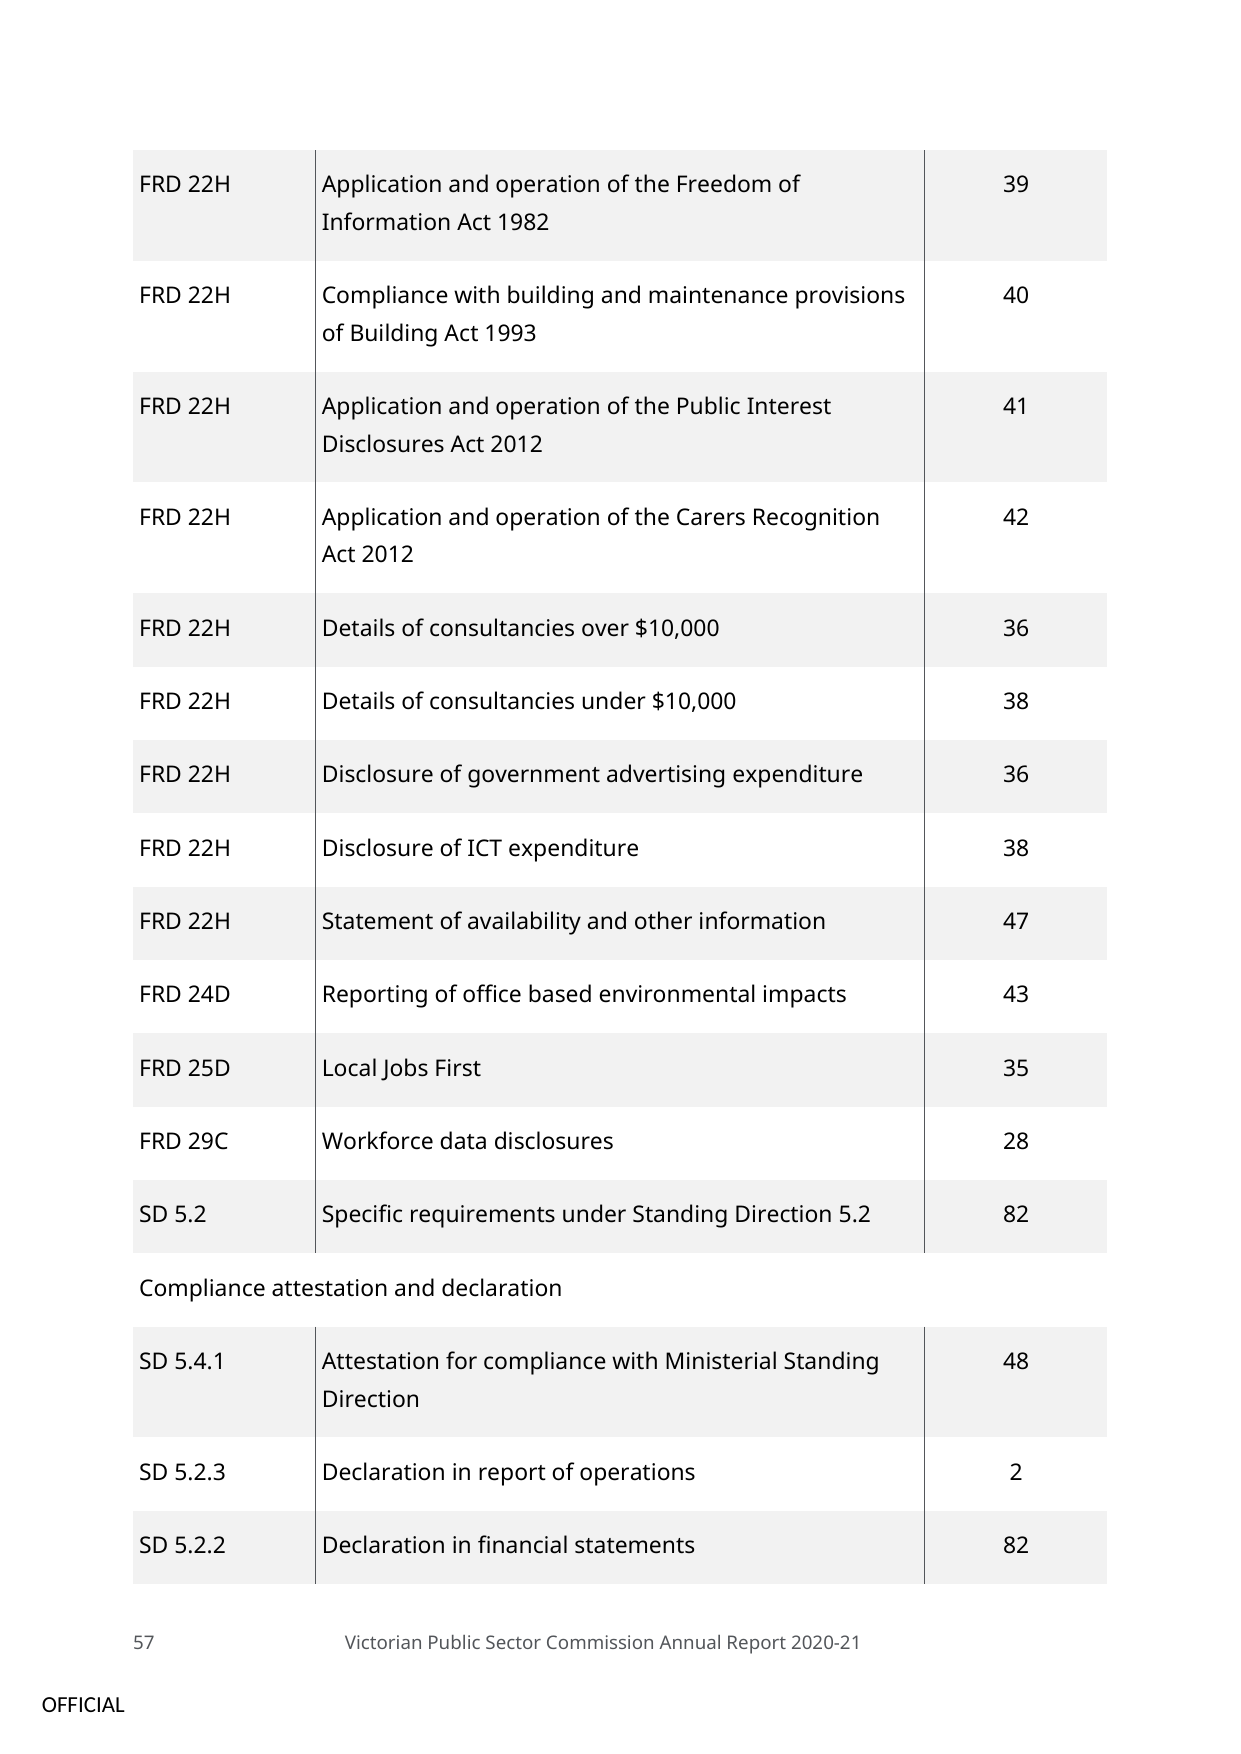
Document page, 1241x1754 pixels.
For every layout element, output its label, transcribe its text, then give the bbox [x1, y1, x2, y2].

table_cell 28 [925, 1107, 1107, 1180]
table_cell 2 [925, 1438, 1107, 1511]
table_cell Disclosure of government advertising expenditure [316, 740, 924, 813]
table_cell FRD 25D [133, 1033, 315, 1107]
table_cell Details of consultancies over $10,000 [316, 593, 924, 667]
table_cell Specific requirements under Standing Direction 5.2 [316, 1180, 924, 1253]
table_cell Declaration in financial statements [316, 1511, 924, 1584]
table_cell FRD 22H [133, 887, 315, 960]
table_cell Application and operation of the Carers Recognition Act 2012 [316, 483, 924, 593]
table_cell 36 [925, 740, 1107, 813]
table_cell Workforce data disclosures [316, 1107, 924, 1180]
table_cell Statement of availability and other information [316, 887, 924, 960]
table_cell 47 [925, 887, 1107, 960]
table_cell SD 5.2.2 [133, 1511, 315, 1584]
table_cell Compliance attestation and declaration [133, 1253, 1107, 1327]
table_cell SD 5.2.3 [133, 1438, 315, 1511]
table_cell FRD 24D [133, 960, 315, 1033]
table_cell 82 [925, 1180, 1107, 1253]
table_cell Application and operation of the Freedom of Information Act 1982 [316, 150, 924, 261]
table_cell 36 [925, 593, 1107, 667]
table_cell 43 [925, 960, 1107, 1033]
table_cell FRD 22H [133, 740, 315, 813]
table_cell 38 [925, 813, 1107, 887]
table_cell FRD 22H [133, 372, 315, 482]
table_cell Local Jobs First [316, 1033, 924, 1107]
table_cell 42 [925, 483, 1107, 593]
table_cell Reporting of office based environmental impacts [316, 960, 924, 1033]
table_cell Details of consultancies under $10,000 [316, 667, 924, 740]
table_cell SD 5.4.1 [133, 1327, 315, 1437]
table_cell FRD 22H [133, 813, 315, 887]
table_cell FRD 22H [133, 150, 315, 261]
table_cell 40 [925, 261, 1107, 372]
table_cell FRD 22H [133, 261, 315, 372]
table_cell FRD 22H [133, 667, 315, 740]
table_cell 48 [925, 1327, 1107, 1437]
table_cell 82 [925, 1511, 1107, 1584]
table_cell FRD 29C [133, 1107, 315, 1180]
table_cell Application and operation of the Public Interest Disclosures Act 2012 [316, 372, 924, 482]
table_cell 41 [925, 372, 1107, 482]
table_cell SD 5.2 [133, 1180, 315, 1253]
table_cell Attestation for compliance with Ministerial Standing Direction [316, 1327, 924, 1437]
table_cell FRD 22H [133, 483, 315, 593]
table_cell FRD 22H [133, 593, 315, 667]
table_cell 35 [925, 1033, 1107, 1107]
table_cell Compliance with building and maintenance provisions of Building Act 1993 [316, 261, 924, 372]
table_cell 38 [925, 667, 1107, 740]
table_cell 39 [925, 150, 1107, 261]
table_cell Declaration in report of operations [316, 1438, 924, 1511]
table_cell Disclosure of ICT expenditure [316, 813, 924, 887]
